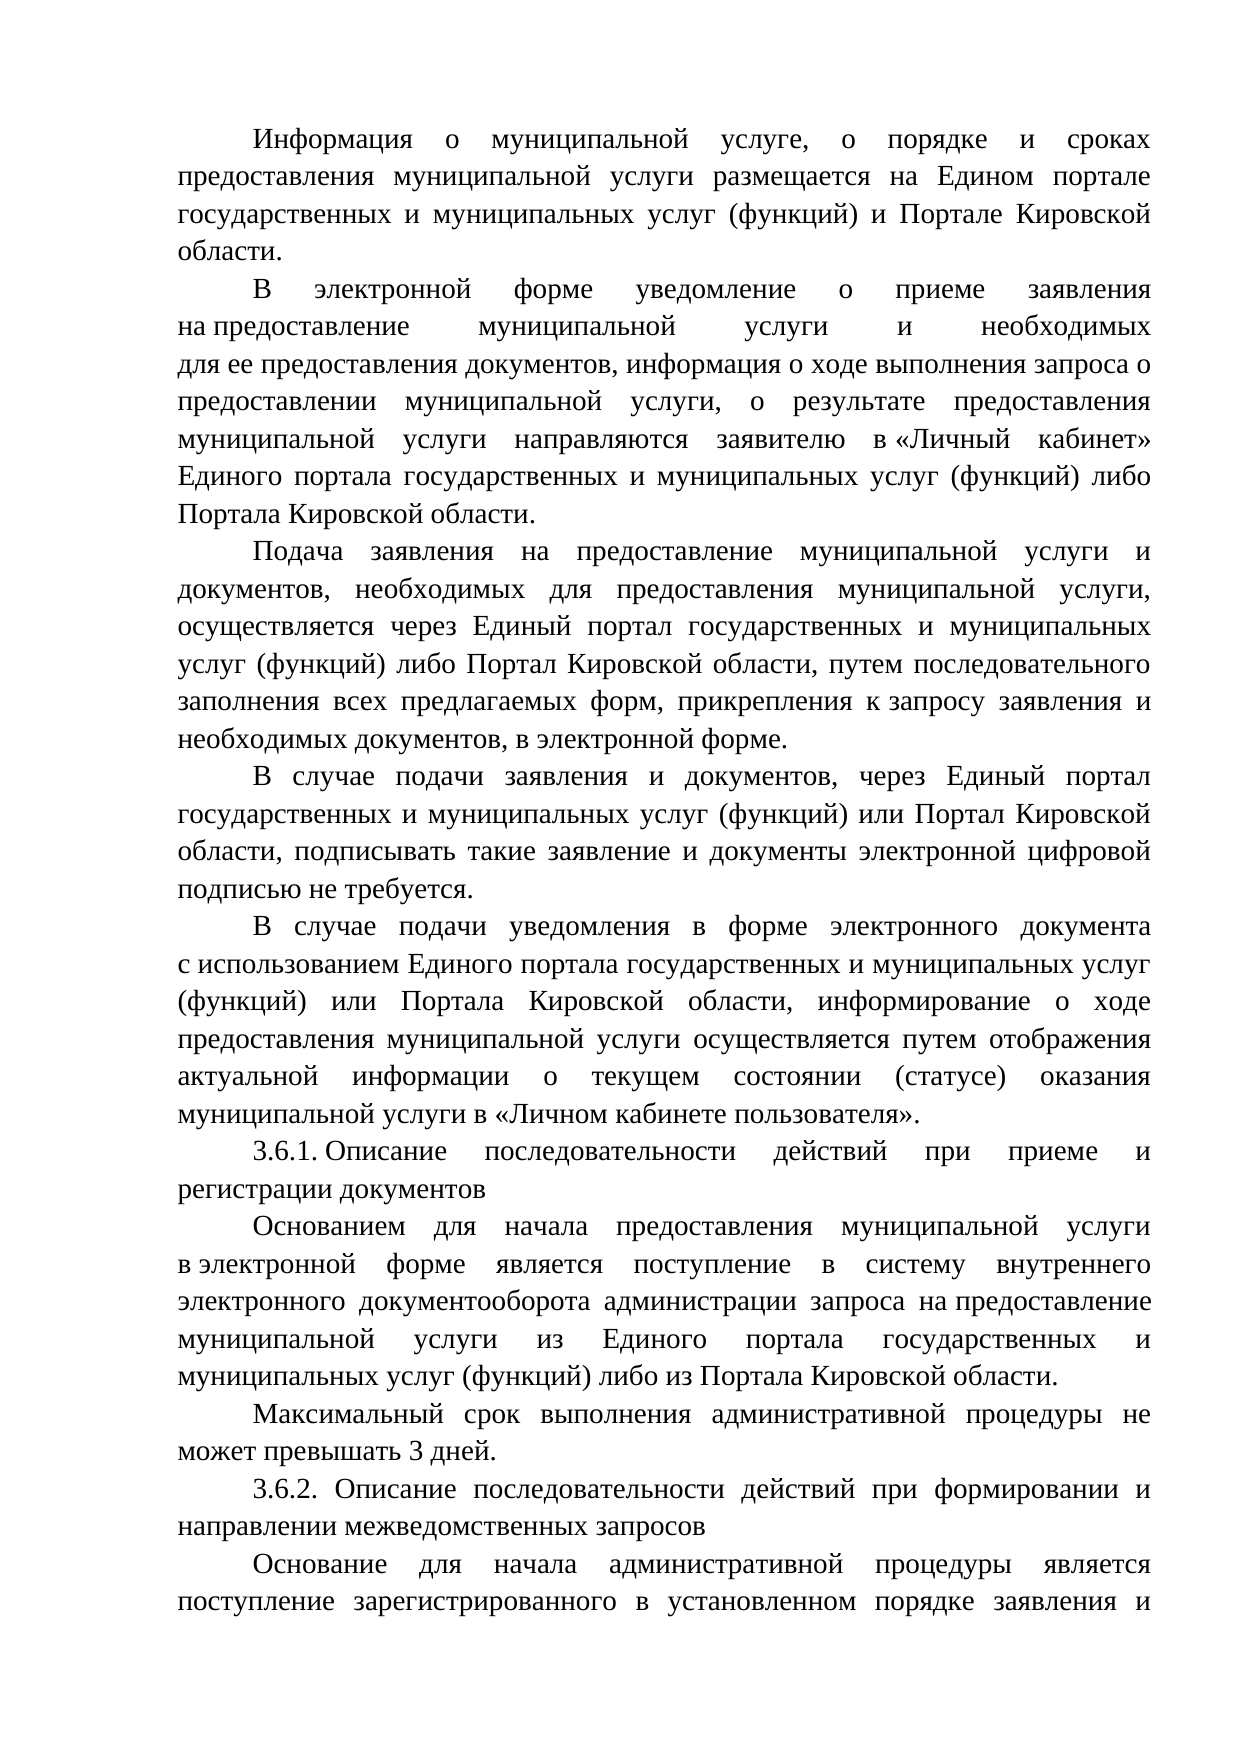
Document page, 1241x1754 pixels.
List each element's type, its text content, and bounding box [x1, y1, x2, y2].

text Максимальный срок выполнения административной процедуры не может превышать 3 дней. [177, 1393, 1152, 1468]
text Информация о муниципальной услуге, о порядке и сроках предоставления муниципальной услуги размещается на Едином портале государственных и муниципальных услуг (функций) и Портале Кировской области. [177, 118, 1152, 268]
text 3.6.2. Описание последовательности действий при формировании и направлении межведомственных запросов [177, 1468, 1152, 1543]
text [177, 1543, 1152, 1618]
text Основанием для начала предоставления муниципальной услуги в электронной форме является поступление в систему внутреннего электронного документооборота администрации запроса на предоставление муниципальной услуги из Единого портала государственных и муниципальных услуг (функций) либо из Портала Кировской области. [177, 1206, 1152, 1393]
text В случае подачи уведомления в форме электронного документа с использованием Единого портала государственных и муниципальных услуг (функций) или Портала Кировской области, информирование о ходе предоставления муниципальной услуги осуществляется путем отображения актуальной информации о текущем состоянии (статусе) оказания муниципальной услуги в «Личном кабинете пользователя». [177, 906, 1152, 1131]
text В электронной форме уведомление о приеме заявления на предоставление муниципальной услуги и необходимых для ее предоставления документов, информация о ходе выполнения запроса о предоставлении муниципальной услуги, о результате предоставления муниципальной услуги направляются заявителю в «Личный кабинет» Единого портала государственных и муниципальных услуг (функций) либо Портала Кировской области. [177, 268, 1152, 531]
text В случае подачи заявления и документов, через Единый портал государственных и муниципальных услуг (функций) или Портал Кировской области, подписывать такие заявление и документы электронной цифровой подписью не требуется. [177, 756, 1152, 906]
text 3.6.1. Описание последовательности действий при приеме и регистрации документов [177, 1131, 1152, 1206]
text Подача заявления на предоставление муниципальной услуги и документов, необходимых для предоставления муниципальной услуги, осуществляется через Единый портал государственных и муниципальных услуг (функций) либо Портал Кировской области, путем последовательного заполнения всех предлагаемых форм, прикрепления к запросу заявления и необходимых документов, в электронной форме. [177, 531, 1152, 756]
